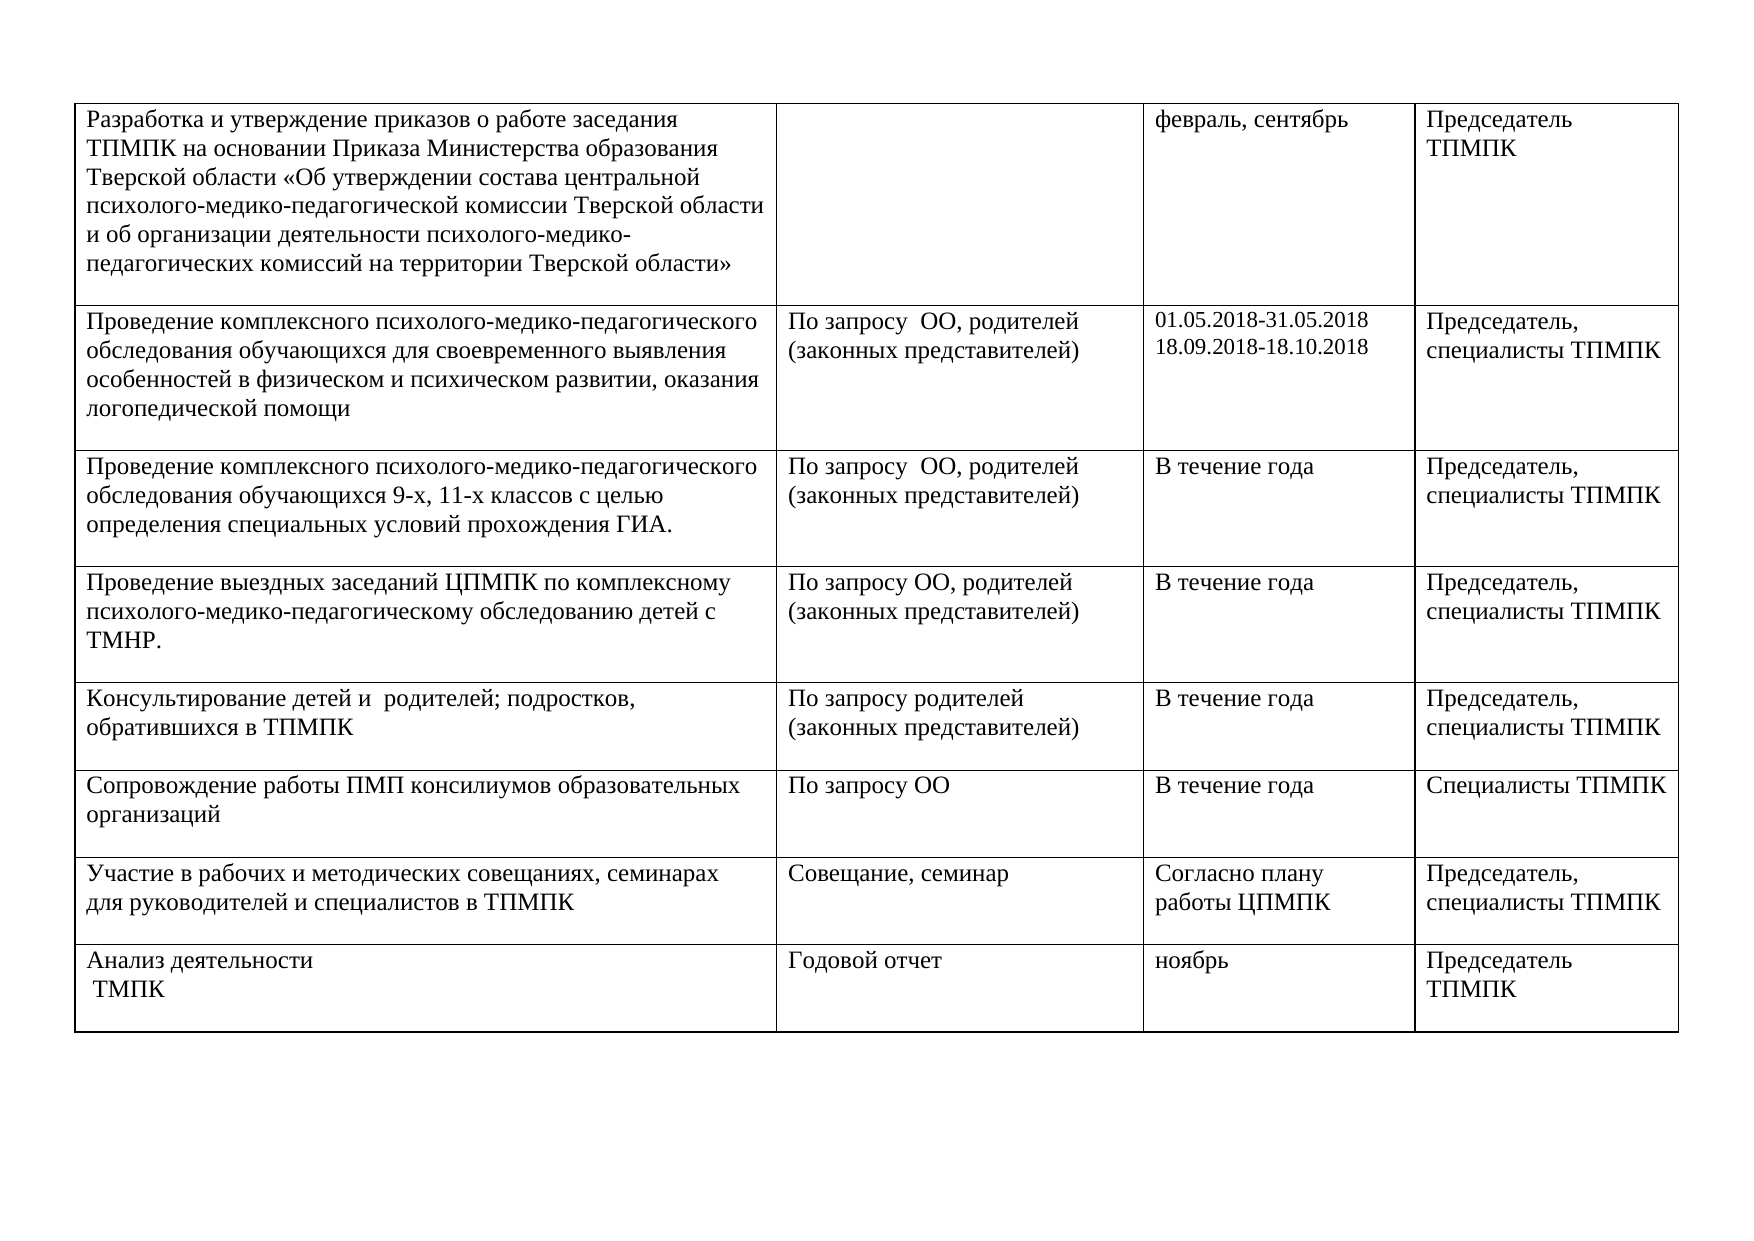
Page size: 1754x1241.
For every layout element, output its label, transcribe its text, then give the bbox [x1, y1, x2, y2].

table_header [777, 104, 1143, 305]
table_cell В течение года [1144, 451, 1414, 566]
table_cell По запросу родителей (законных представителей) [777, 683, 1143, 769]
table_cell Годовой отчет [777, 945, 1143, 1031]
table_header Председатель ТПМПК [1416, 104, 1678, 305]
table_cell Анализ деятельности ТМПК [76, 945, 776, 1031]
table_cell Проведение комплексного психолого-медико-педагогического обследования обучающихся для своевременного выявления особенностей в физическом и психическом развитии, оказания логопедической помощи [76, 306, 776, 450]
table_cell Специалисты ТПМПК [1416, 771, 1678, 857]
table_cell ноябрь [1144, 945, 1414, 1031]
table_cell В течение года [1144, 771, 1414, 857]
table_cell Согласно плану работы ЦПМПК [1144, 858, 1414, 944]
table_cell Председатель, специалисты ТПМПК [1416, 306, 1678, 450]
table_cell По запросу ОО [777, 771, 1143, 857]
table_header февраль, сентябрь [1144, 104, 1414, 305]
table_cell Председатель ТПМПК [1416, 945, 1678, 1031]
table_cell Председатель, специалисты ТПМПК [1416, 451, 1678, 566]
table_cell 01.05.2018-31.05.2018 18.09.2018-18.10.2018 [1144, 306, 1414, 450]
table_cell По запросу ОО, родителей (законных представителей) [777, 567, 1143, 682]
table_cell По запросу ОО, родителей (законных представителей) [777, 451, 1143, 566]
table_cell Совещание, семинар [777, 858, 1143, 944]
table_cell Сопровождение работы ПМП консилиумов образовательных организаций [76, 771, 776, 857]
table_cell Консультирование детей и родителей; подростков, обратившихся в ТПМПК [76, 683, 776, 769]
table_cell Проведение комплексного психолого-медико-педагогического обследования обучающихся 9-х, 11-х классов с целью определения специальных условий прохождения ГИА. [76, 451, 776, 566]
table_cell Проведение выездных заседаний ЦПМПК по комплексному психолого-медико-педагогическому обследованию детей с ТМНР. [76, 567, 776, 682]
table_cell В течение года [1144, 683, 1414, 769]
table_cell По запросу ОО, родителей (законных представителей) [777, 306, 1143, 450]
table_cell В течение года [1144, 567, 1414, 682]
table_header Разработка и утверждение приказов о работе заседания ТПМПК на основании Приказа Министерства образования Тверской области «Об утверждении состава центральной психолого-медико-педагогической комиссии Тверской области и об организации деятельности психолого-медико-педагогических комиссий на территории Тверской области» [76, 104, 776, 305]
table_cell Участие в рабочих и методических совещаниях, семинарах для руководителей и специалистов в ТПМПК [76, 858, 776, 944]
table_cell Председатель, специалисты ТПМПК [1416, 858, 1678, 944]
table_cell Председатель, специалисты ТПМПК [1416, 567, 1678, 682]
table_cell Председатель, специалисты ТПМПК [1416, 683, 1678, 769]
